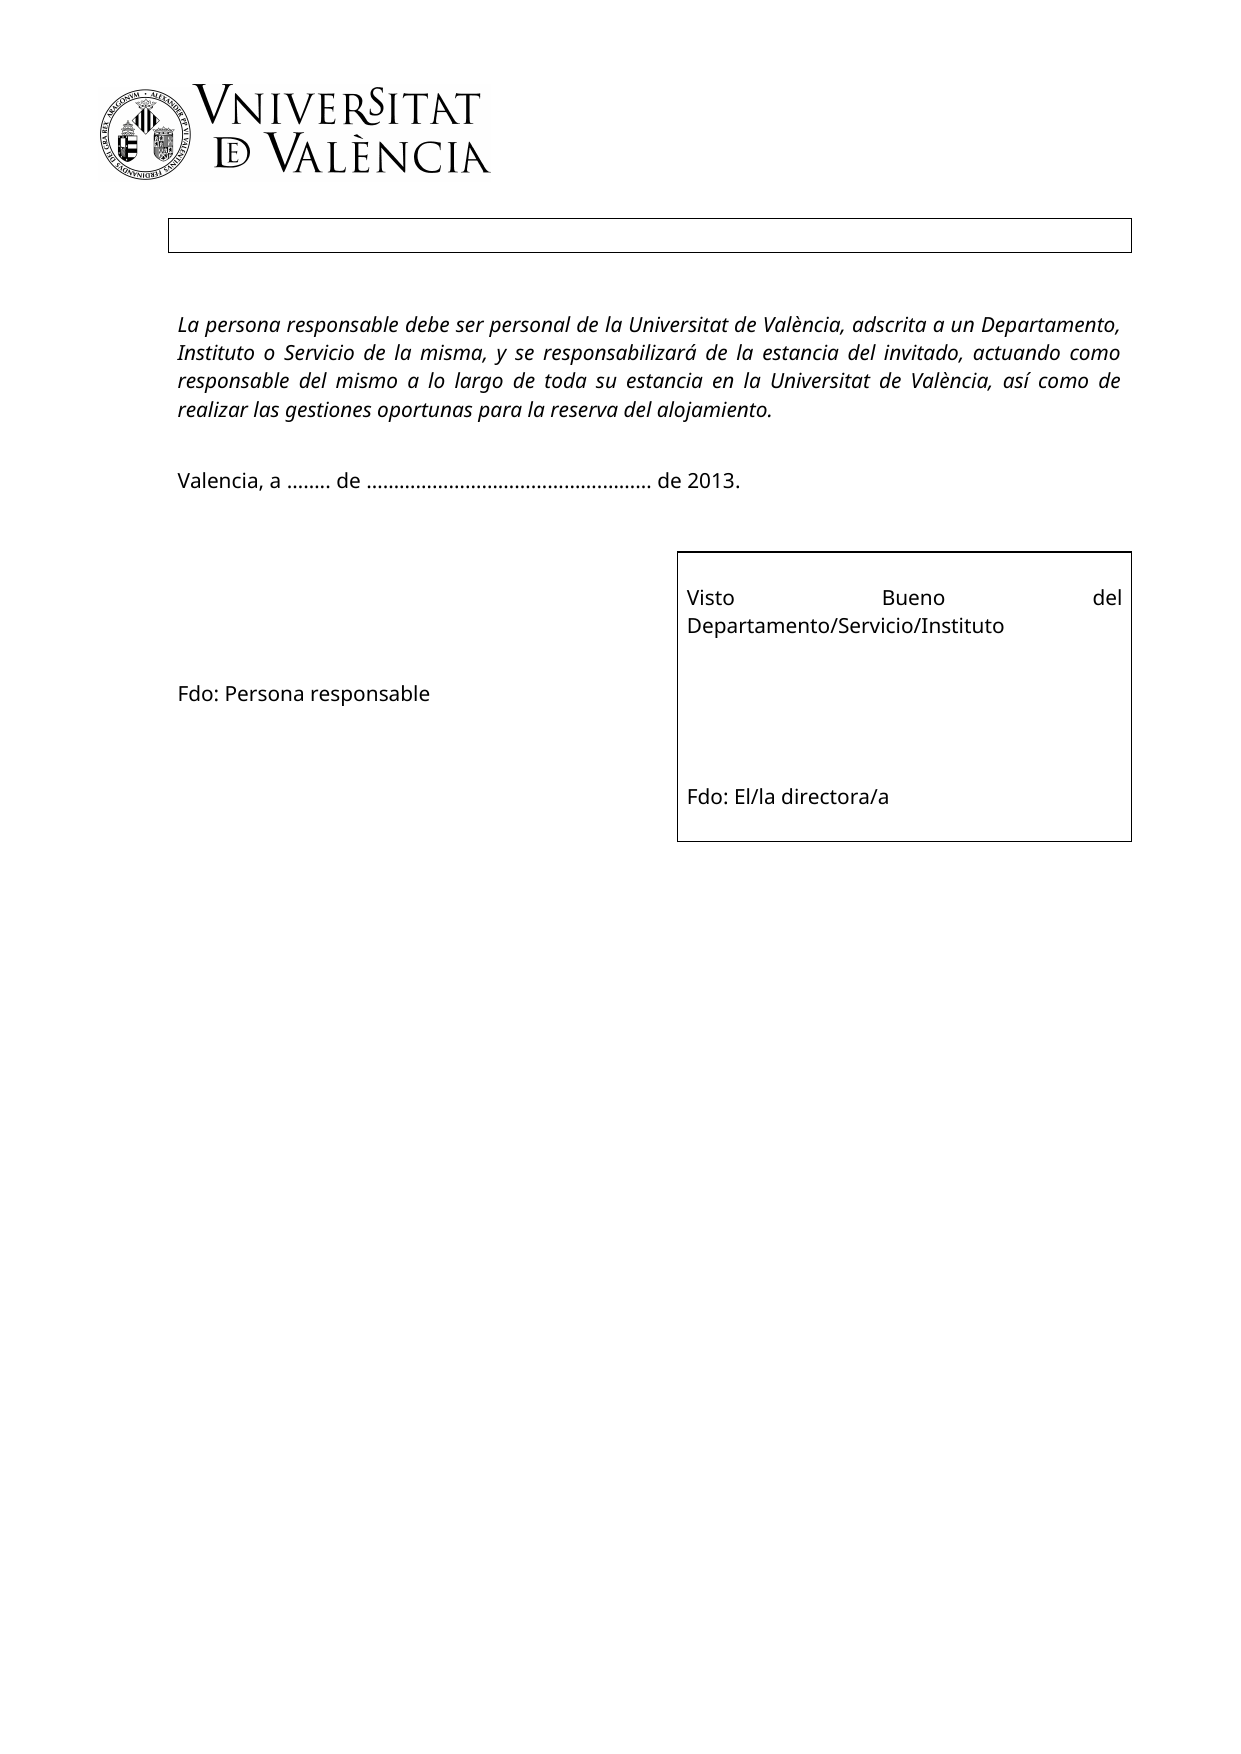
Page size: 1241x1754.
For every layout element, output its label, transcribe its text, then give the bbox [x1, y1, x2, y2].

text Visto Bueno del Departamento/Servicio/Instituto [687, 583, 1122, 640]
text Fdo: El/la directora/a [687, 782, 1122, 810]
text Fdo: Persona responsable [177, 679, 613, 708]
picture [98, 84, 491, 182]
text La persona responsable debe ser personal de la Universitat de València, adscrita a un Departamento, Instituto o Servicio de la misma, y se responsabilizará de la estancia del invitado, actuando como responsable del mismo a lo largo de toda su estancia en la Universitat de València, así como de realizar las gestiones oportunas para la reserva del alojamiento. [177, 310, 1122, 423]
text Valencia, a …….. de …………………………………….……… de 2013. [177, 466, 1122, 494]
